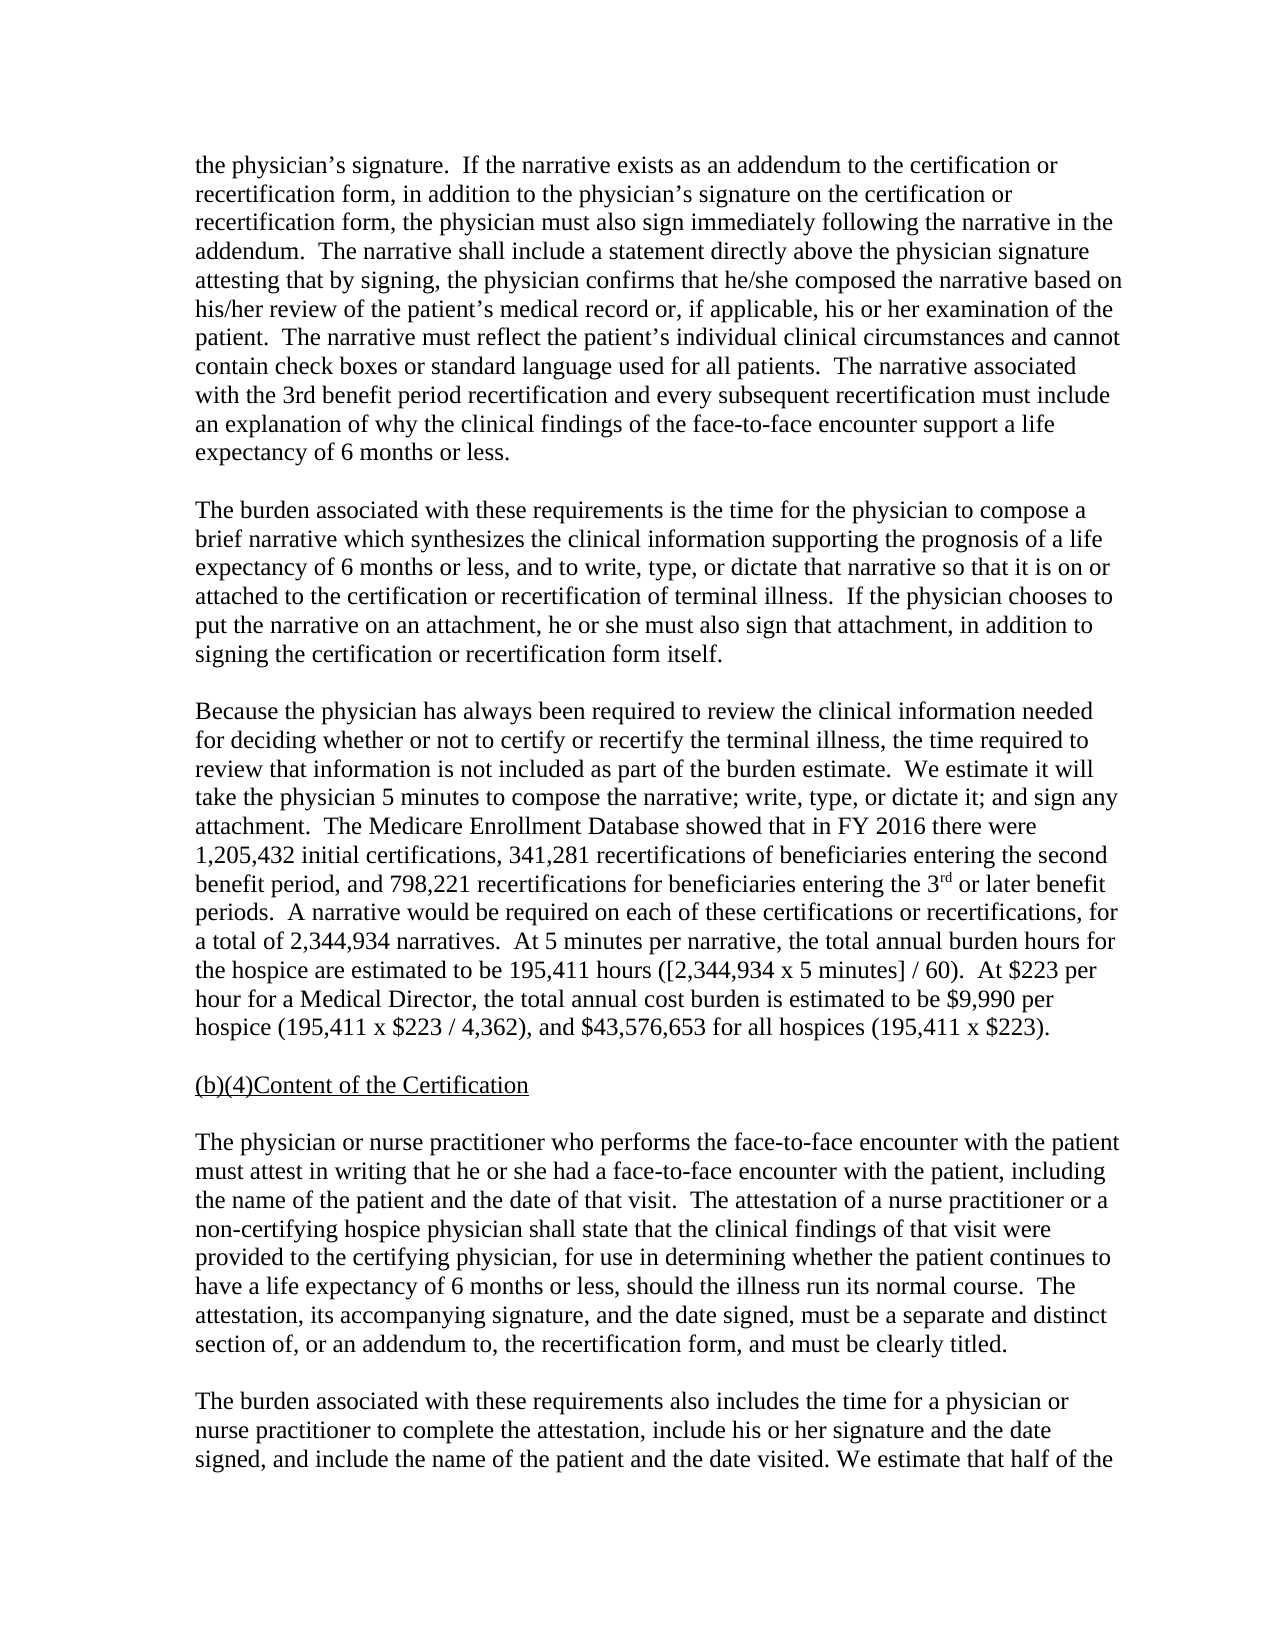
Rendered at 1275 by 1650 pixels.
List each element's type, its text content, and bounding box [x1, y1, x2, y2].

text (b)(4)Content of the Certification [150, 1070, 1125, 1099]
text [195, 1386, 1125, 1472]
text The physician or nurse practitioner who performs the face-to-face encounter with the patient must attest in writing that he or she had a face-to-face encounter with the patient, including the name of the patient and the date of that visit. The attestation of a nurse practitioner or a non-certifying hospice physician shall state that the clinical findings of that visit were provided to the certifying physician, for use in determining whether the patient continues to have a life expectancy of 6 months or less, should the illness run its normal course. The attestation, its accompanying signature, and the date signed, must be a separate and distinct section of, or an addendum to, the recertification form, and must be clearly titled. [195, 1127, 1125, 1357]
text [195, 150, 1125, 466]
text Because the physician has always been required to review the clinical information needed for deciding whether or not to certify or recertify the terminal illness, the time required to review that information is not included as part of the burden estimate. We estimate it will take the physician 5 minutes to compose the narrative; write, type, or dictate it; and sign any attachment. The Medicare Enrollment Database showed that in FY 2016 there were 1,205,432 initial certifications, 341,281 recertifications of beneficiaries entering the second benefit period, and 798,221 recertifications for beneficiaries entering the 3rd or later benefit periods. A narrative would be required on each of these certifications or recertifications, for a total of 2,344,934 narratives. At 5 minutes per narrative, the total annual burden hours for the hospice are estimated to be 195,411 hours ([2,344,934 x 5 minutes] / 60). At $223 per hour for a Medical Director, the total annual cost burden is estimated to be $9,990 per hospice (195,411 x $223 / 4,362), and $43,576,653 for all hospices (195,411 x $223). [195, 696, 1125, 1041]
text The burden associated with these requirements is the time for the physician to compose a brief narrative which synthesizes the clinical information supporting the prognosis of a life expectancy of 6 months or less, and to write, type, or dictate that narrative so that it is on or attached to the certification or recertification of terminal illness. If the physician chooses to put the narrative on an attachment, he or she must also sign that attachment, in addition to signing the certification or recertification form itself. [195, 495, 1125, 667]
